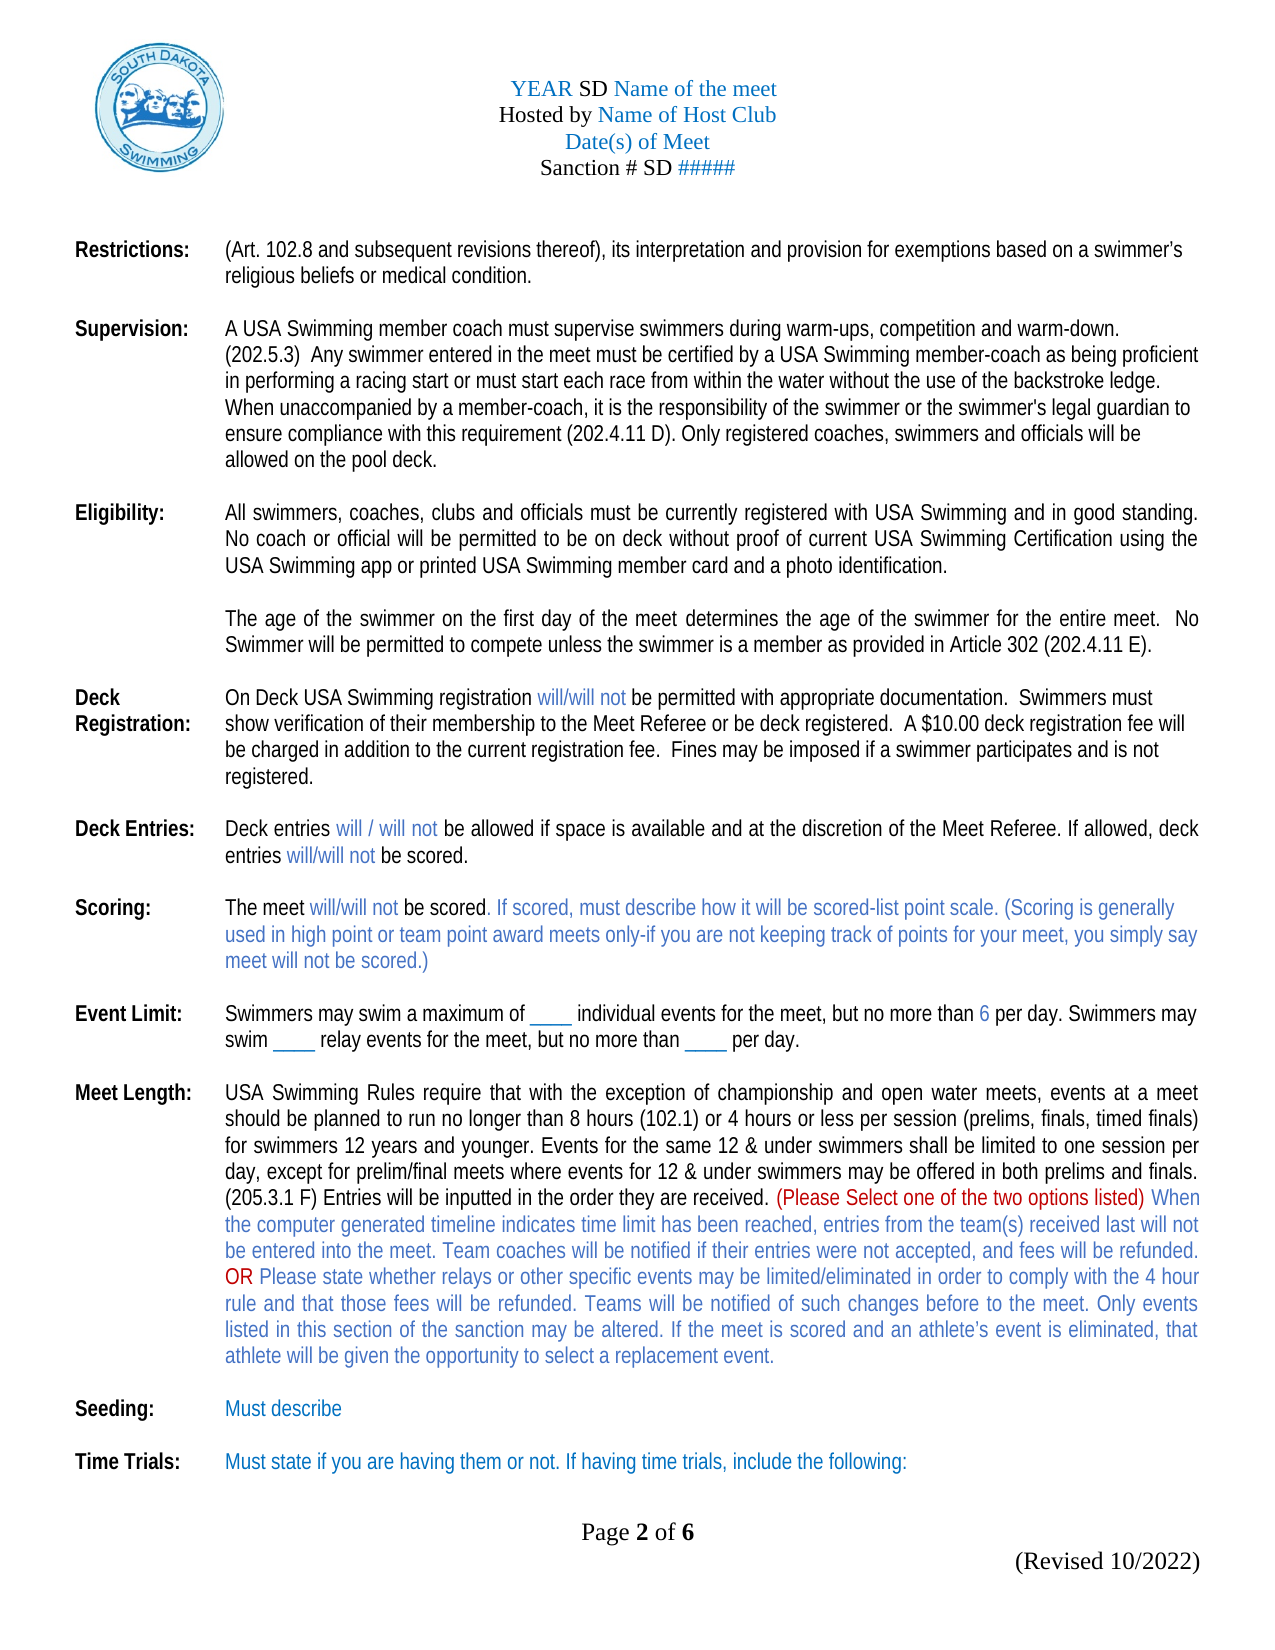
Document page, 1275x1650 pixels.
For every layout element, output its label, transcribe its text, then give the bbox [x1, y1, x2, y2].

text Restrictions: (Art. 102.8 and subsequent revisions thereof), its interpretation and provision for exemptions based on a swimmer’s religious beliefs or medical condition. [75, 236, 1200, 288]
text Deck On Deck USA Swimming registration will/will not be permitted with appropriate documentation. Swimmers must [75, 683, 1200, 710]
text Registration: show verification of their membership to the Meet Referee or be deck registered. A $10.00 deck registration fee will be charged in addition to the current registration fee. Fines may be imposed if a swimmer participates and is not registered. [75, 710, 1200, 789]
picture [91, 39, 227, 177]
text Supervision: A USA Swimming member coach must supervise swimmers during warm-ups, competition and warm-down. (202.5.3) Any swimmer entered in the meet must be certified by a USA Swimming member-coach as being proficient in performing a racing start or must start each race from within the water without the use of the backstroke ledge. When unaccompanied by a member-coach, it is the responsibility of the swimmer or the swimmer's legal guardian to ensure compliance with this requirement (202.4.11 D). Only registered coaches, swimmers and officials will be allowed on the pool deck. [75, 314, 1200, 473]
text Event Limit: Swimmers may swim a maximum of ____ individual events for the meet, but no more than 6 per day. Swimmers may swim ____ relay events for the meet, but no more than ____ per day. [75, 1000, 1200, 1052]
text Seeding: Must describe [75, 1395, 1200, 1421]
text Deck Entries: Deck entries will / will not be allowed if space is available and at the discretion of the Meet Referee. If allowed, deck entries will/will not be scored. [75, 815, 1200, 868]
text Time Trials: Must state if you are having them or not. If having time trials, include the following: [75, 1448, 1200, 1474]
text Meet Length: USA Swimming Rules require that with the exception of championship and open water meets, events at a meet should be planned to run no longer than 8 hours (102.1) or 4 hours or less per session (prelims, finals, timed finals) for swimmers 12 years and younger. Events for the same 12 & under swimmers shall be limited to one session per day, except for prelim/final meets where events for 12 & under swimmers may be offered in both prelims and finals. (205.3.1 F) Entries will be inputted in the order they are received. (Please Select one of the two options listed) When the computer generated timeline indicates time limit has been reached, entries from the team(s) received last will not be entered into the meet. Team coaches will be notified if their entries were not accepted, and fees will be refunded. OR Please state whether relays or other specific events may be limited/eliminated in order to comply with the 4 hour rule and that those fees will be refunded. Teams will be notified of such changes before to the meet. Only events listed in this section of the sanction may be altered. If the meet is scored and an athlete’s event is eliminated, that athlete will be given the opportunity to select a replacement event. [75, 1079, 1200, 1369]
text Scoring: The meet will/will not be scored. If scored, must describe how it will be scored-list point scale. (Scoring is generally used in high point or team point award meets only-if you are not keeping track of points for your meet, you simply say meet will not be scored.) [75, 894, 1200, 973]
text The age of the swimmer on the first day of the meet determines the age of the swimmer for the entire meet. No Swimmer will be permitted to compete unless the swimmer is a member as provided in Article 302 (202.4.11 E). [75, 604, 1200, 657]
text Eligibility: All swimmers, coaches, clubs and officials must be currently registered with USA Swimming and in good standing. No coach or official will be permitted to be on deck without proof of current USA Swimming Certification using the USA Swimming app or printed USA Swimming member card and a photo identification. [75, 499, 1200, 578]
